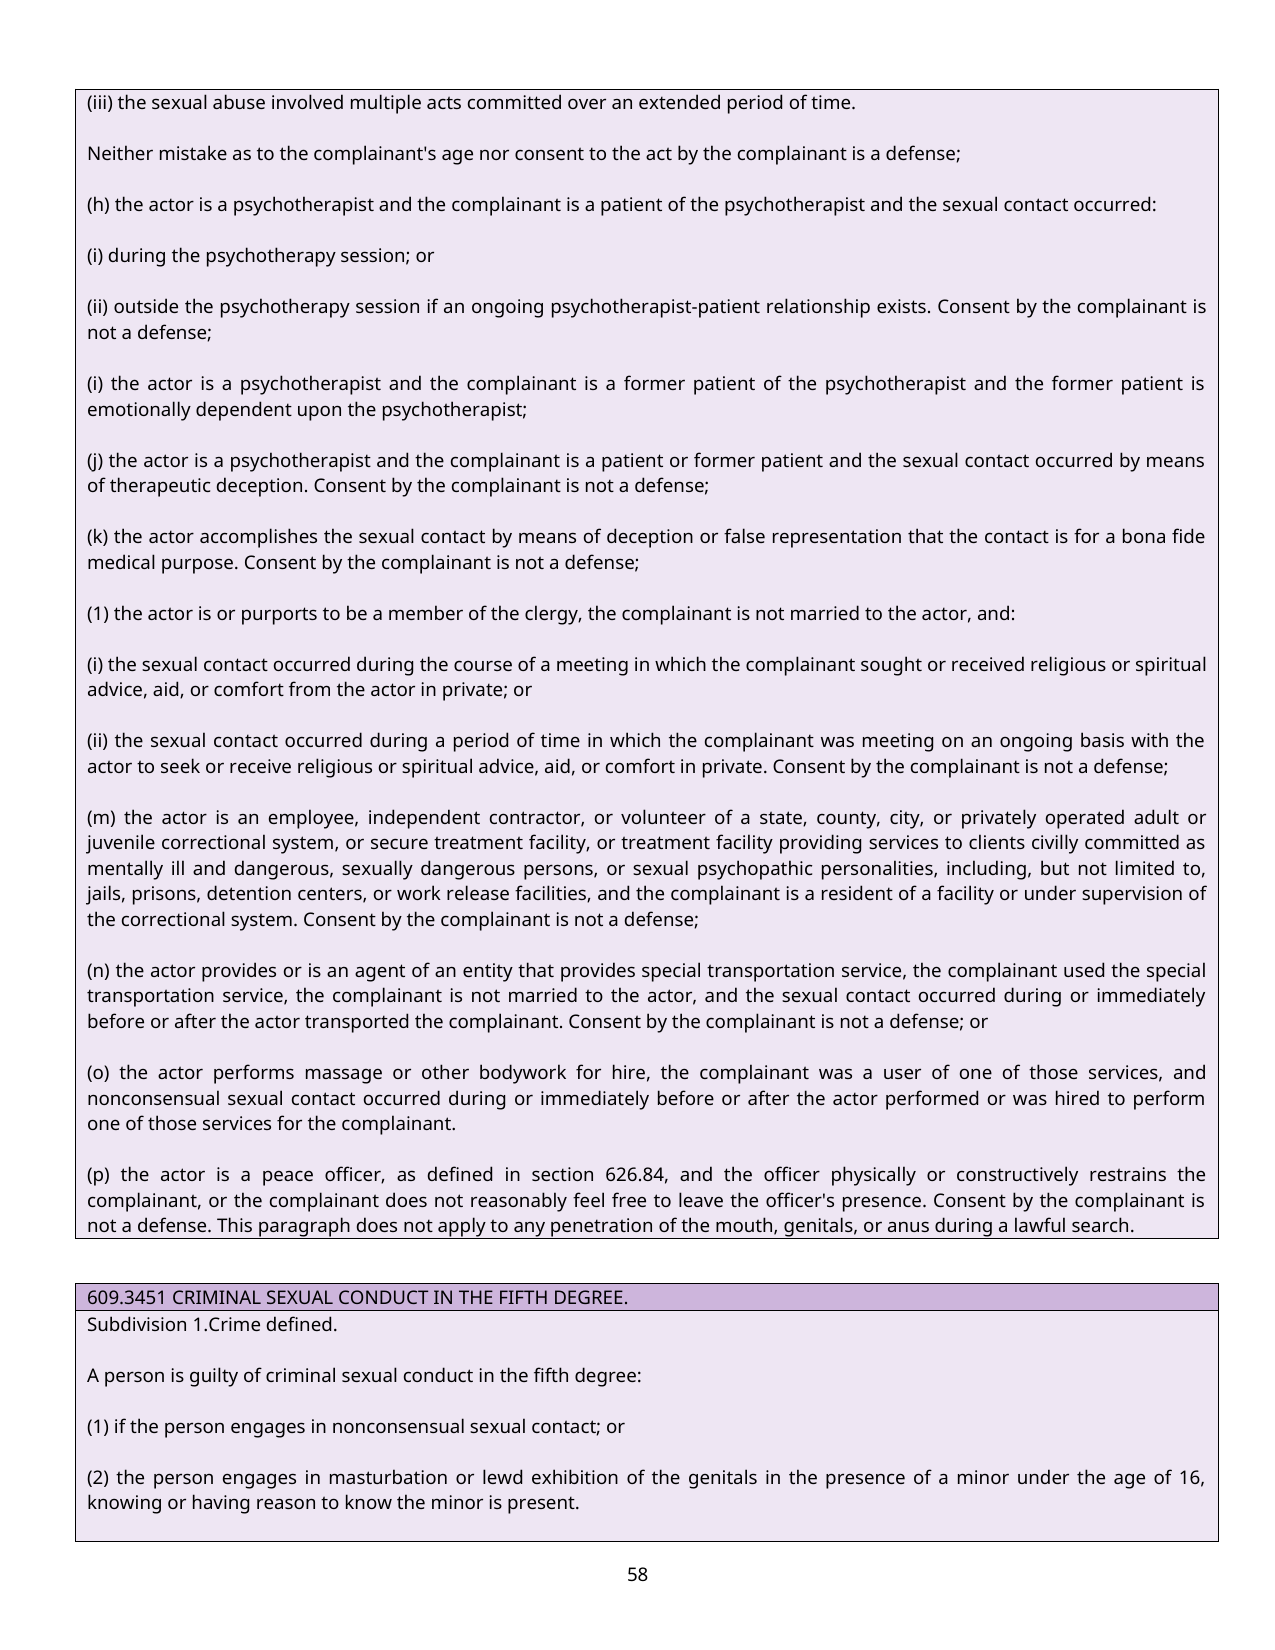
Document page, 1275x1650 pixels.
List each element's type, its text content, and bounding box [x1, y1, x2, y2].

table_header 609.3451 CRIMINAL SEXUAL CONDUCT IN THE FIFTH DEGREE. [76, 1284, 1218, 1310]
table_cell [76, 90, 1218, 1238]
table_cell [76, 1311, 1218, 1541]
